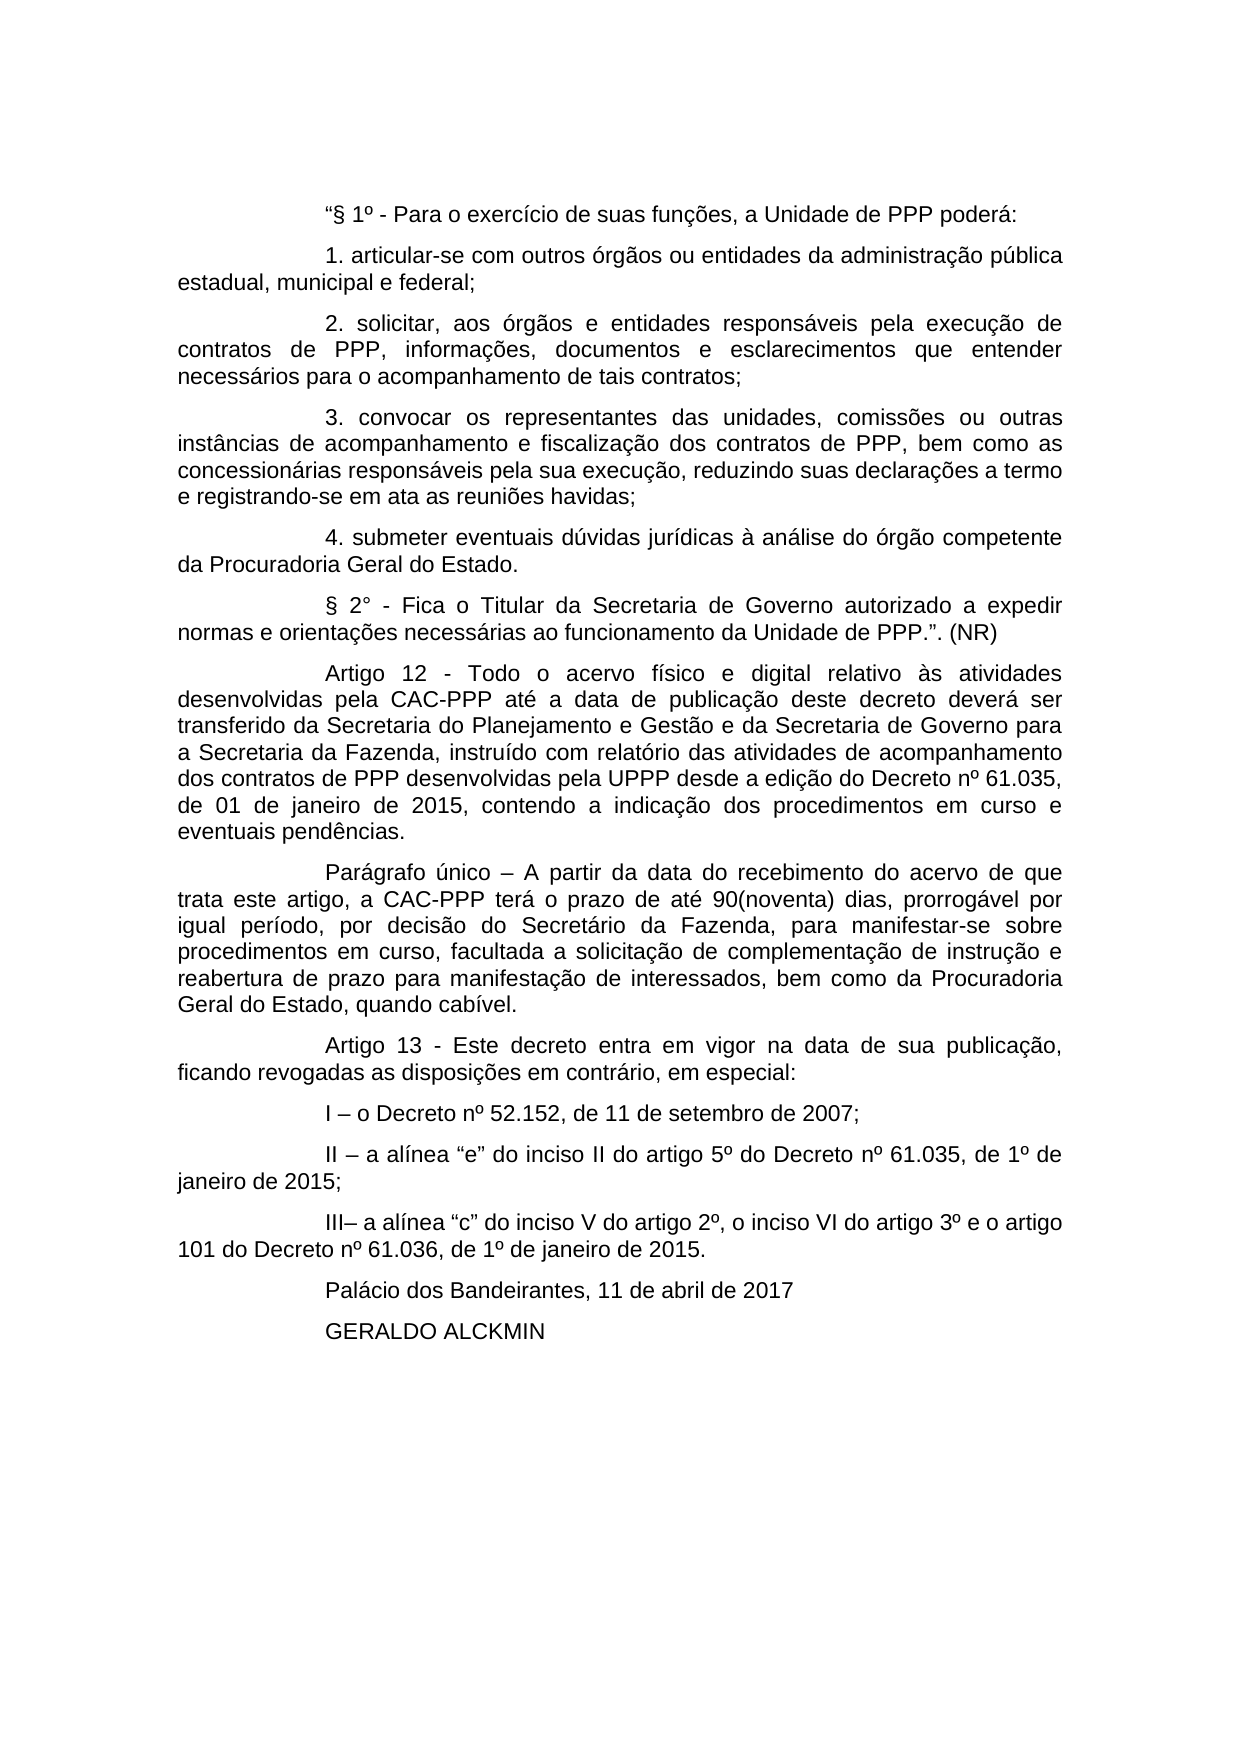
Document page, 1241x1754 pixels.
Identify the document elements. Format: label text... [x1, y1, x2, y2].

text 2. solicitar, aos órgãos e entidades responsáveis pela execução de contratos de PPP, informações, documentos e esclarecimentos que entender necessários para o acompanhamento de tais contratos; [177, 310, 1063, 389]
text Parágrafo único – A partir da data do recebimento do acervo de que trata este artigo, a CAC-PPP terá o prazo de até 90(noventa) dias, prorrogável por igual período, por decisão do Secretário da Fazenda, para manifestar-se sobre procedimentos em curso, facultada a solicitação de complementação de instrução e reabertura de prazo para manifestação de interessados, bem como da Procuradoria Geral do Estado, quando cabível. [177, 859, 1063, 1017]
text III– a alínea “c” do inciso V do artigo 2º, o inciso VI do artigo 3º e o artigo 101 do Decreto nº 61.036, de 1º de janeiro de 2015. [177, 1209, 1063, 1262]
text GERALDO ALCKMIN [177, 1318, 1063, 1344]
text 4. submeter eventuais dúvidas jurídicas à análise do órgão competente da Procuradoria Geral do Estado. [177, 524, 1063, 577]
text 3. convocar os representantes das unidades, comissões ou outras instâncias de acompanhamento e fiscalização dos contratos de PPP, bem como as concessionárias responsáveis pela sua execução, reduzindo suas declarações a termo e registrando-se em ata as reuniões havidas; [177, 404, 1063, 509]
text Artigo 13 - Este decreto entra em vigor na data de sua publicação, ficando revogadas as disposições em contrário, em especial: [177, 1032, 1063, 1085]
text § 2° - Fica o Titular da Secretaria de Governo autorizado a expedir normas e orientações necessárias ao funcionamento da Unidade de PPP.”. (NR) [177, 592, 1063, 645]
text Palácio dos Bandeirantes, 11 de abril de 2017 [177, 1277, 1063, 1303]
text Artigo 12 - Todo o acervo físico e digital relativo às atividades desenvolvidas pela CAC-PPP até a data de publicação deste decreto deverá ser transferido da Secretaria do Planejamento e Gestão e da Secretaria de Governo para a Secretaria da Fazenda, instruído com relatório das atividades de acompanhamento dos contratos de PPP desenvolvidas pela UPPP desde a edição do Decreto nº 61.035, de 01 de janeiro de 2015, contendo a indicação dos procedimentos em curso e eventuais pendências. [177, 660, 1063, 844]
text II – a alínea “e” do inciso II do artigo 5º do Decreto nº 61.035, de 1º de janeiro de 2015; [177, 1141, 1063, 1194]
text “§ 1º - Para o exercício de suas funções, a Unidade de PPP poderá: [177, 201, 1063, 227]
text I – o Decreto nº 52.152, de 11 de setembro de 2007; [177, 1100, 1063, 1126]
text 1. articular-se com outros órgãos ou entidades da administração pública estadual, municipal e federal; [177, 242, 1063, 295]
